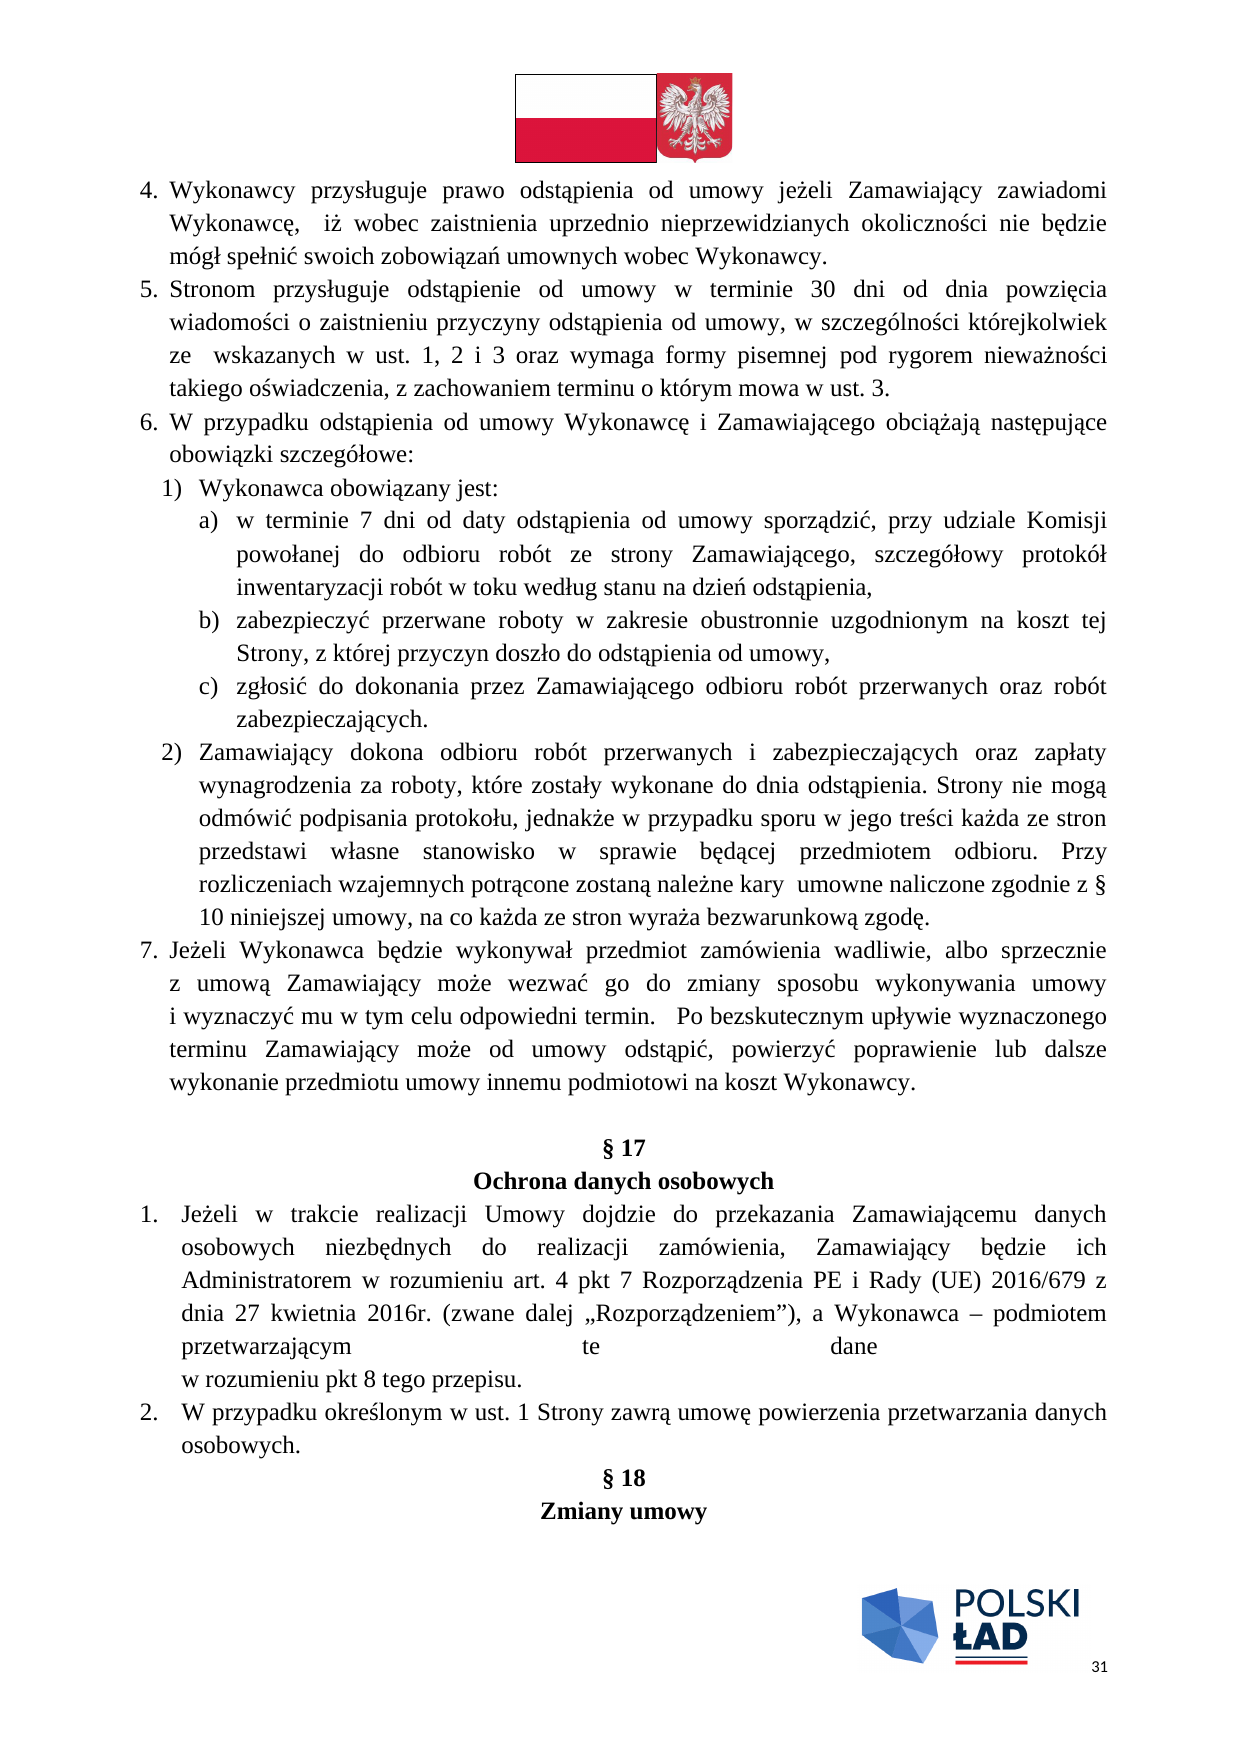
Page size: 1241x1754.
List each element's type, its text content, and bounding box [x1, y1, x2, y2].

list W przypadku określonym w ust. 1 Strony zawrą umowę powierzenia przetwarzania danych osobowych. [139, 1397, 1108, 1459]
list Wykonawca obowiązany jest: [161, 473, 1108, 501]
text § 18 [139, 1463, 1108, 1492]
list W przypadku odstąpienia od umowy Wykonawcę i Zamawiającego obciążają następujące obowiązki szczegółowe: [139, 407, 1108, 468]
list Jeżeli w trakcie realizacji Umowy dojdzie do przekazania Zamawiającemu danych osobowych niezbędnych do realizacji zamówienia, Zamawiający będzie ich Administratorem w rozumieniu art. 4 pkt 7 Rozporządzenia PE i Rady (UE) 2016/679 z dnia 27 kwietnia 2016r. (zwane dalej „Rozporządzeniem”), a Wykonawca – podmiotem przetwarzającym te dane w rozumieniu pkt 8 tego przepisu. [139, 1199, 1108, 1393]
list Zamawiający dokona odbioru robót przerwanych i zabezpieczających oraz zapłaty wynagrodzenia za roboty, które zostały wykonane do dnia odstąpienia. Strony nie mogą odmówić podpisania protokołu, jednakże w przypadku sporu w jego treści każda ze stron przedstawi własne stanowisko w sprawie będącej przedmiotem odbioru. Przy rozliczeniach wzajemnych potrącone zostaną należne kary umowne naliczone zgodnie z § 10 niniejszej umowy, na co każda ze stron wyraża bezwarunkową zgodę. [161, 737, 1108, 931]
text Zmiany umowy [139, 1496, 1108, 1525]
list Stronom przysługuje odstąpienie od umowy w terminie 30 dni od dnia powzięcia wiadomości o zaistnieniu przyczyny odstąpienia od umowy, w szczególności którejkolwiek ze wskazanych w ust. 1, 2 i 3 oraz wymaga formy pisemnej pod rygorem nieważności takiego oświadczenia, z zachowaniem terminu o którym mowa w ust. 3. [139, 274, 1108, 402]
list w terminie 7 dni od daty odstąpienia od umowy sporządzić, przy udziale Komisji powołanej do odbioru robót ze strony Zamawiającego, szczegółowy protokół inwentaryzacji robót w toku według stanu na dzień odstąpienia, [199, 506, 1108, 600]
list Jeżeli Wykonawca będzie wykonywał przedmiot zamówienia wadliwie, albo sprzecznie z umową Zamawiający może wezwać go do zmiany sposobu wykonywania umowy i wyznaczyć mu w tym celu odpowiedni termin. Po bezskutecznym upływie wyznaczonego terminu Zamawiający może od umowy odstąpić, powierzyć poprawienie lub dalsze wykonanie przedmiotu umowy innemu podmiotowi na koszt Wykonawcy. [139, 935, 1108, 1096]
list zgłosić do dokonania przez Zamawiającego odbioru robót przerwanych oraz robót zabezpieczających. [199, 671, 1108, 732]
text § 17 [139, 1133, 1108, 1162]
text Ochrona danych osobowych [139, 1166, 1108, 1195]
list zabezpieczyć przerwane roboty w zakresie obustronnie uzgodnionym na koszt tej Strony, z której przyczyn doszło do odstąpienia od umowy, [199, 605, 1108, 666]
picture [857, 1584, 1091, 1673]
list Wykonawcy przysługuje prawo odstąpienia od umowy jeżeli Zamawiający zawiadomi Wykonawcę, iż wobec zaistnienia uprzednio nieprzewidzianych okoliczności nie będzie mógł spełnić swoich zobowiązań umownych wobec Wykonawcy. [139, 175, 1108, 270]
